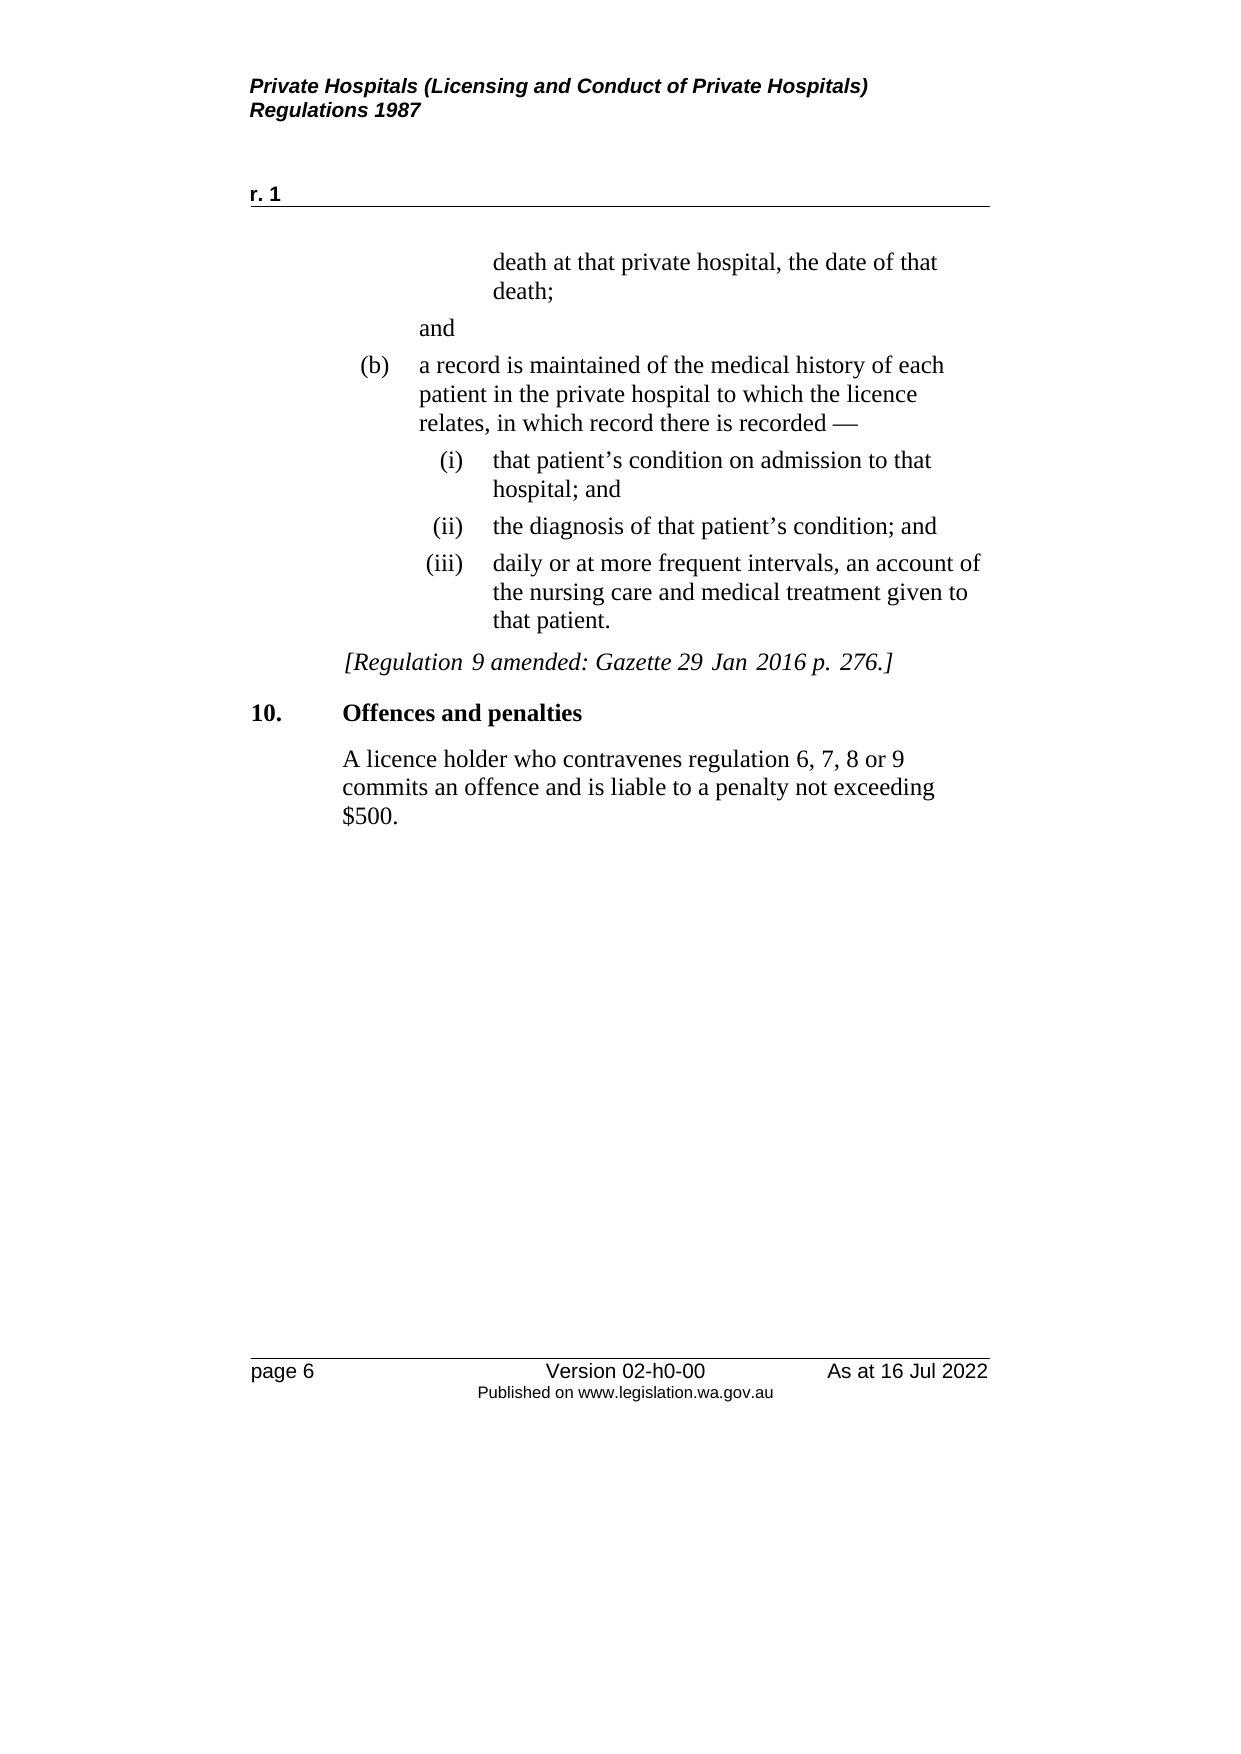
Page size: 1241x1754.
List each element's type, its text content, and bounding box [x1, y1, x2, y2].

text (i) that patient’s condition on admission to that hospital; and [251, 445, 990, 502]
subtitle 10. Offences and penalties [251, 698, 990, 727]
text A licence holder who contravenes regulation 6, 7, 8 or 9 commits an offence and is liable to a penalty not exceeding $500. [251, 744, 990, 830]
text (b) a record is maintained of the medical history of each patient in the private hospital to which the licence relates, in which record there is recorded — [251, 350, 990, 437]
text [Regulation 9 amended: Gazette 29 Jan 2016 p. 276.] [251, 647, 990, 675]
text (iii) daily or at more frequent intervals, an account of the nursing care and medical treatment given to that patient. [251, 548, 990, 634]
text and [251, 313, 990, 342]
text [251, 247, 990, 305]
text (ii) the diagnosis of that patient’s condition; and [251, 511, 990, 539]
